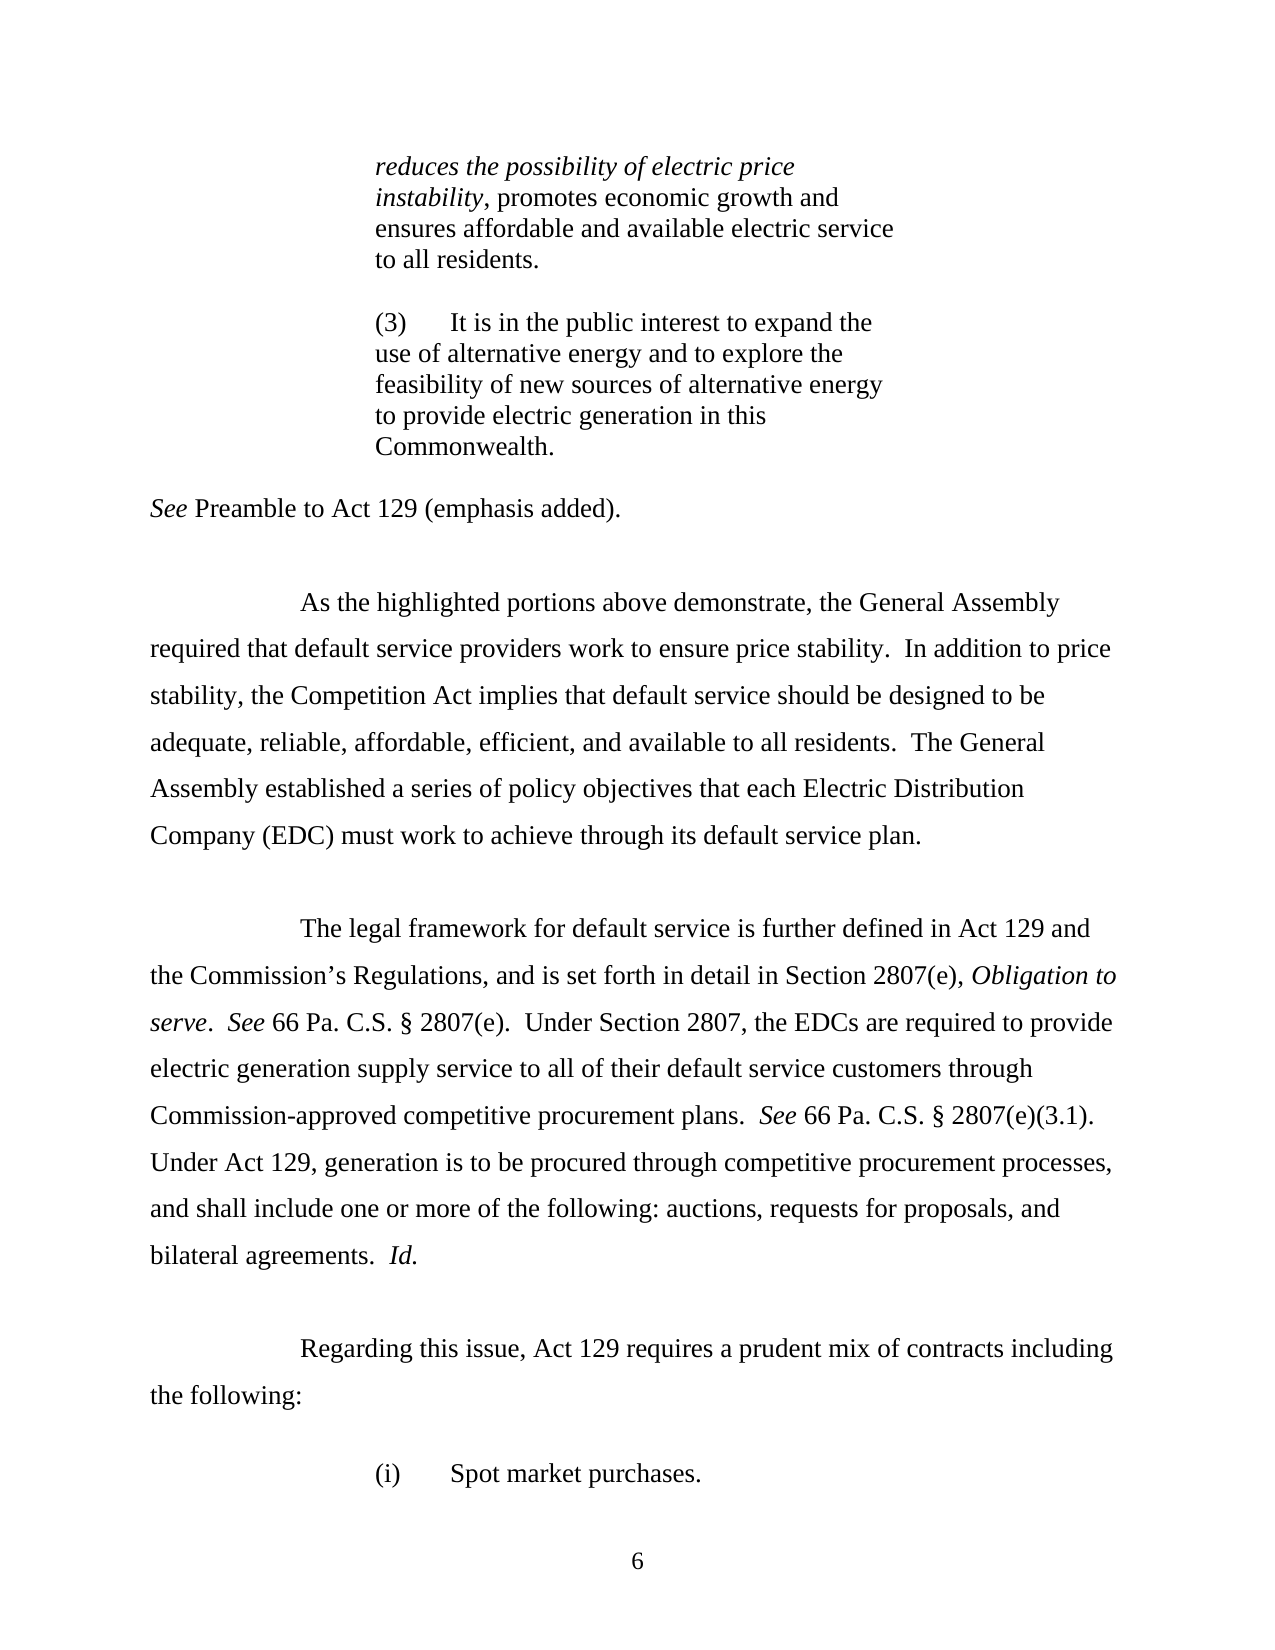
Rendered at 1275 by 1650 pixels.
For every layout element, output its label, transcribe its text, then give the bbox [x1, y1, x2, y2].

text Regarding this issue, Act 129 requires a prudent mix of contracts including the following: [150, 1333, 1125, 1410]
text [375, 150, 900, 274]
text As the highlighted portions above demonstrate, the General Assembly required that default service providers work to ensure price stability. In addition to price stability, the Competition Act implies that default service should be designed to be adequate, reliable, affordable, efficient, and available to all residents. The General Assembly established a series of policy objectives that each Electric Distribution Company (EDC) must work to achieve through its default service plan. [150, 586, 1125, 850]
text The legal framework for default service is further defined in Act 129 and the Commission’s Regulations, and is set forth in detail in Section 2807(e), Obligation to serve. See 66 Pa. C.S. § 2807(e). Under Section 2807, the EDCs are required to provide electric generation supply service to all of their default service customers through Commission-approved competitive procurement plans. See 66 Pa. C.S. § 2807(e)(3.1). Under Act 129, generation is to be procured through competitive procurement processes, and shall include one or more of the following: auctions, requests for proposals, and bilateral agreements. Id. [150, 913, 1125, 1270]
text See Preamble to Act 129 (emphasis added). [150, 493, 1125, 524]
list Spot market purchases. [375, 1457, 900, 1488]
text (3) It is in the public interest to expand the use of alternative energy and to explore the feasibility of new sources of alternative energy to provide electric generation in this Commonwealth. [375, 306, 900, 461]
